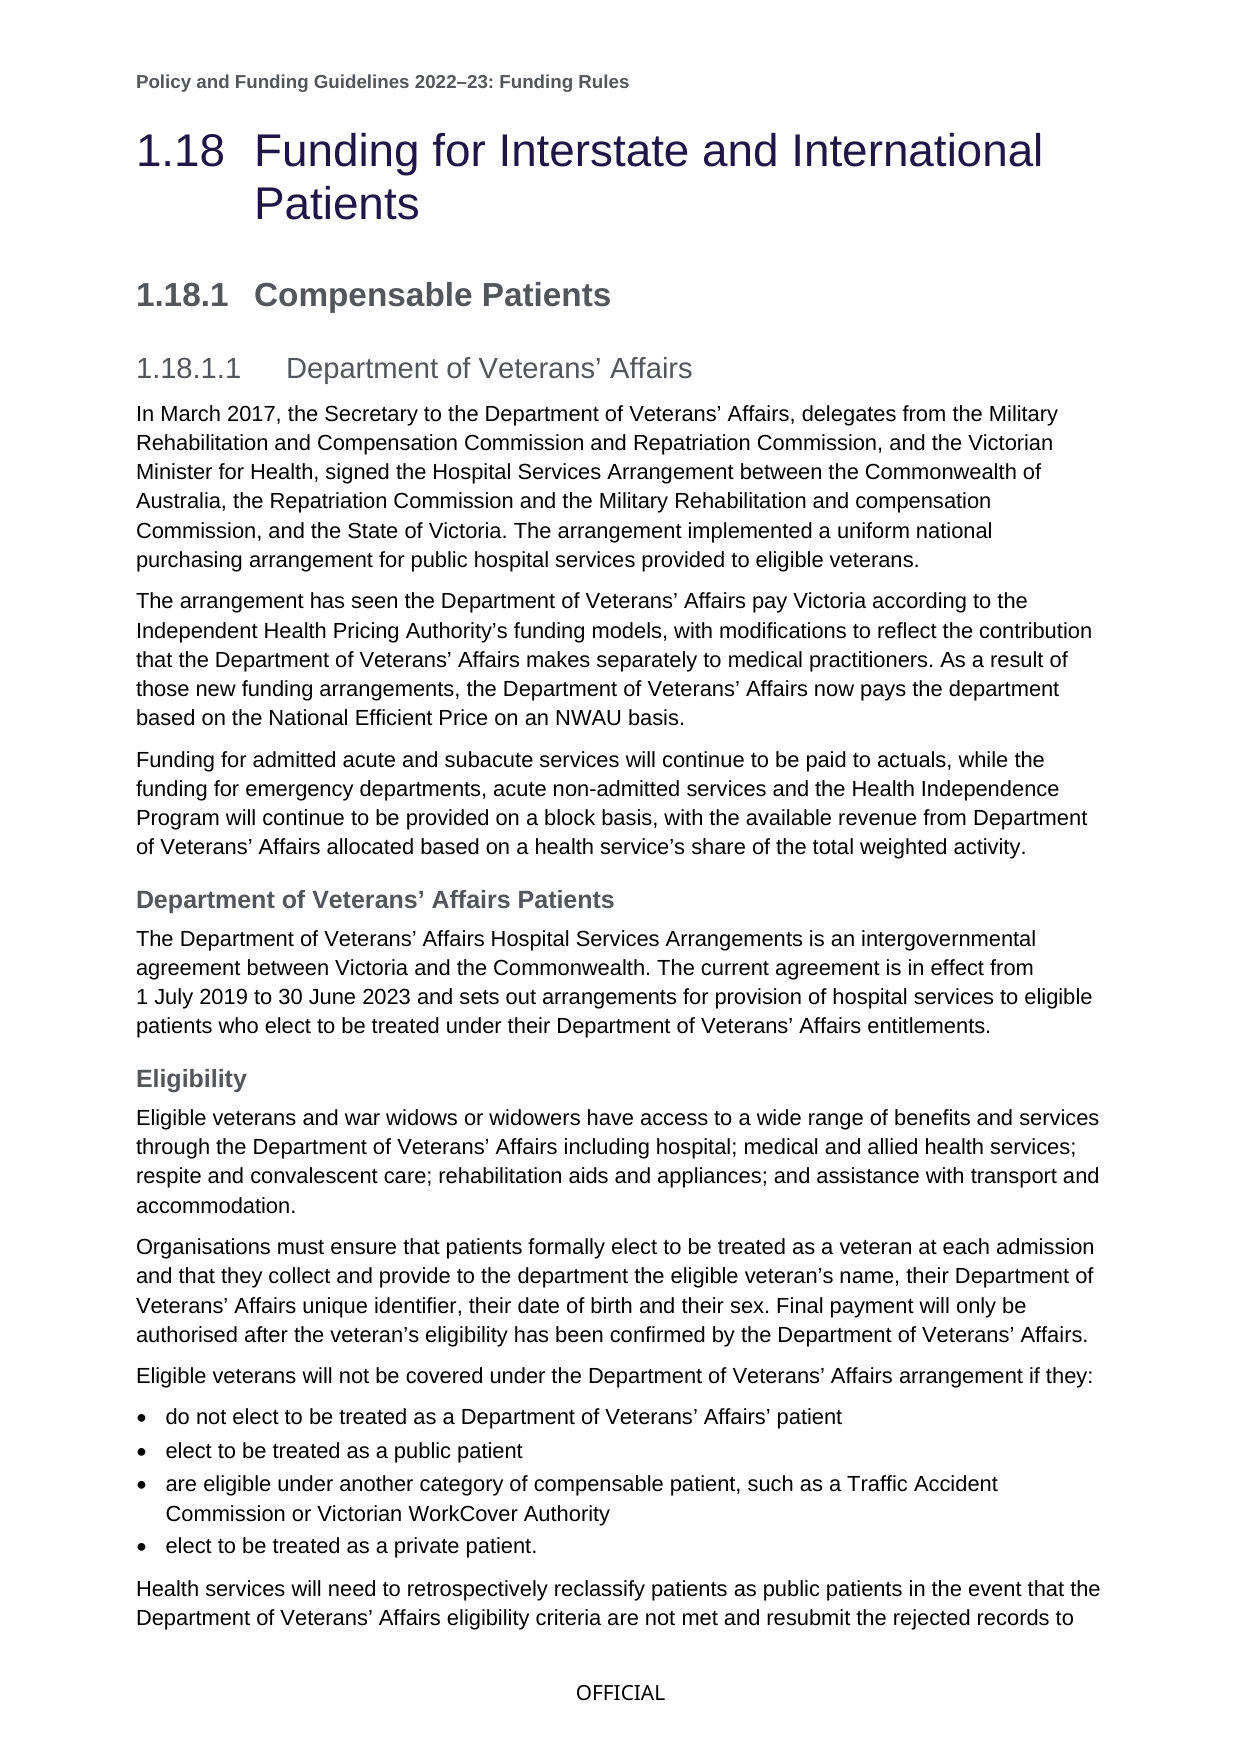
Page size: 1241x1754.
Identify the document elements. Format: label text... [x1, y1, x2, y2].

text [136, 1572, 1104, 1630]
text The arrangement has seen the Department of Veterans’ Affairs pay Victoria according to the Independent Health Pricing Authority’s funding models, with modifications to reflect the contribution that the Department of Veterans’ Affairs makes separately to medical practitioners. As a result of those new funding arrangements, the Department of Veterans’ Affairs now pays the department based on the National Efficient Price on an NWAU basis. [136, 584, 1104, 730]
text Funding for admitted acute and subacute services will continue to be paid to actuals, while the funding for emergency departments, acute non-admitted services and the Health Independence Program will continue to be provided on a block basis, with the available revenue from Department of Veterans’ Affairs allocated based on a health service’s share of the total weighted activity. [136, 743, 1104, 859]
text Eligible veterans will not be covered under the Department of Veterans’ Affairs arrangement if they: [136, 1359, 1104, 1388]
text The Department of Veterans’ Affairs Hospital Services Arrangements is an intergovernmental agreement between Victoria and the Commonwealth. The current agreement is in effect from 1 July 2019 to 30 June 2023 and sets out arrangements for provision of hospital services to eligible patients who elect to be treated under their Department of Veterans’ Affairs entitlements. [136, 922, 1104, 1038]
text elect to be treated as a private patient. [136, 1530, 1104, 1559]
subtitle Compensable Patients [136, 275, 1104, 313]
subtitle Funding for Interstate and International Patients [136, 124, 1104, 229]
text Eligible veterans and war widows or widowers have access to a wide range of benefits and services through the Department of Veterans’ Affairs including hospital; medical and allied health services; respite and convalescent care; rehabilitation aids and appliances; and assistance with transport and accommodation. [136, 1101, 1104, 1218]
subtitle Eligibility [136, 1063, 1104, 1093]
subtitle Department of Veterans’ Affairs Patients [136, 884, 1104, 913]
text do not elect to be treated as a Department of Veterans’ Affairs’ patient [136, 1401, 1104, 1430]
text elect to be treated as a public patient [136, 1434, 1104, 1463]
text Organisations must ensure that patients formally elect to be treated as a veteran at each admission and that they collect and provide to the department the eligible veteran’s name, their Department of Veterans’ Affairs unique identifier, their date of birth and their sex. Final payment will only be authorised after the veteran’s eligibility has been confirmed by the Department of Veterans’ Affairs. [136, 1230, 1104, 1347]
subtitle Department of Veterans’ Affairs [136, 351, 1104, 384]
text In March 2017, the Secretary to the Department of Veterans’ Affairs, delegates from the Military Rehabilitation and Compensation Commission and Repatriation Commission, and the Victorian Minister for Health, signed the Hospital Services Arrangement between the Commonwealth of Australia, the Repatriation Commission and the Military Rehabilitation and compensation Commission, and the State of Victoria. The arrangement implemented a uniform national purchasing arrangement for public hospital services provided to eligible veterans. [136, 397, 1104, 572]
text are eligible under another category of compensable patient, such as a Traffic Accident Commission or Victorian WorkCover Authority [136, 1468, 1104, 1526]
